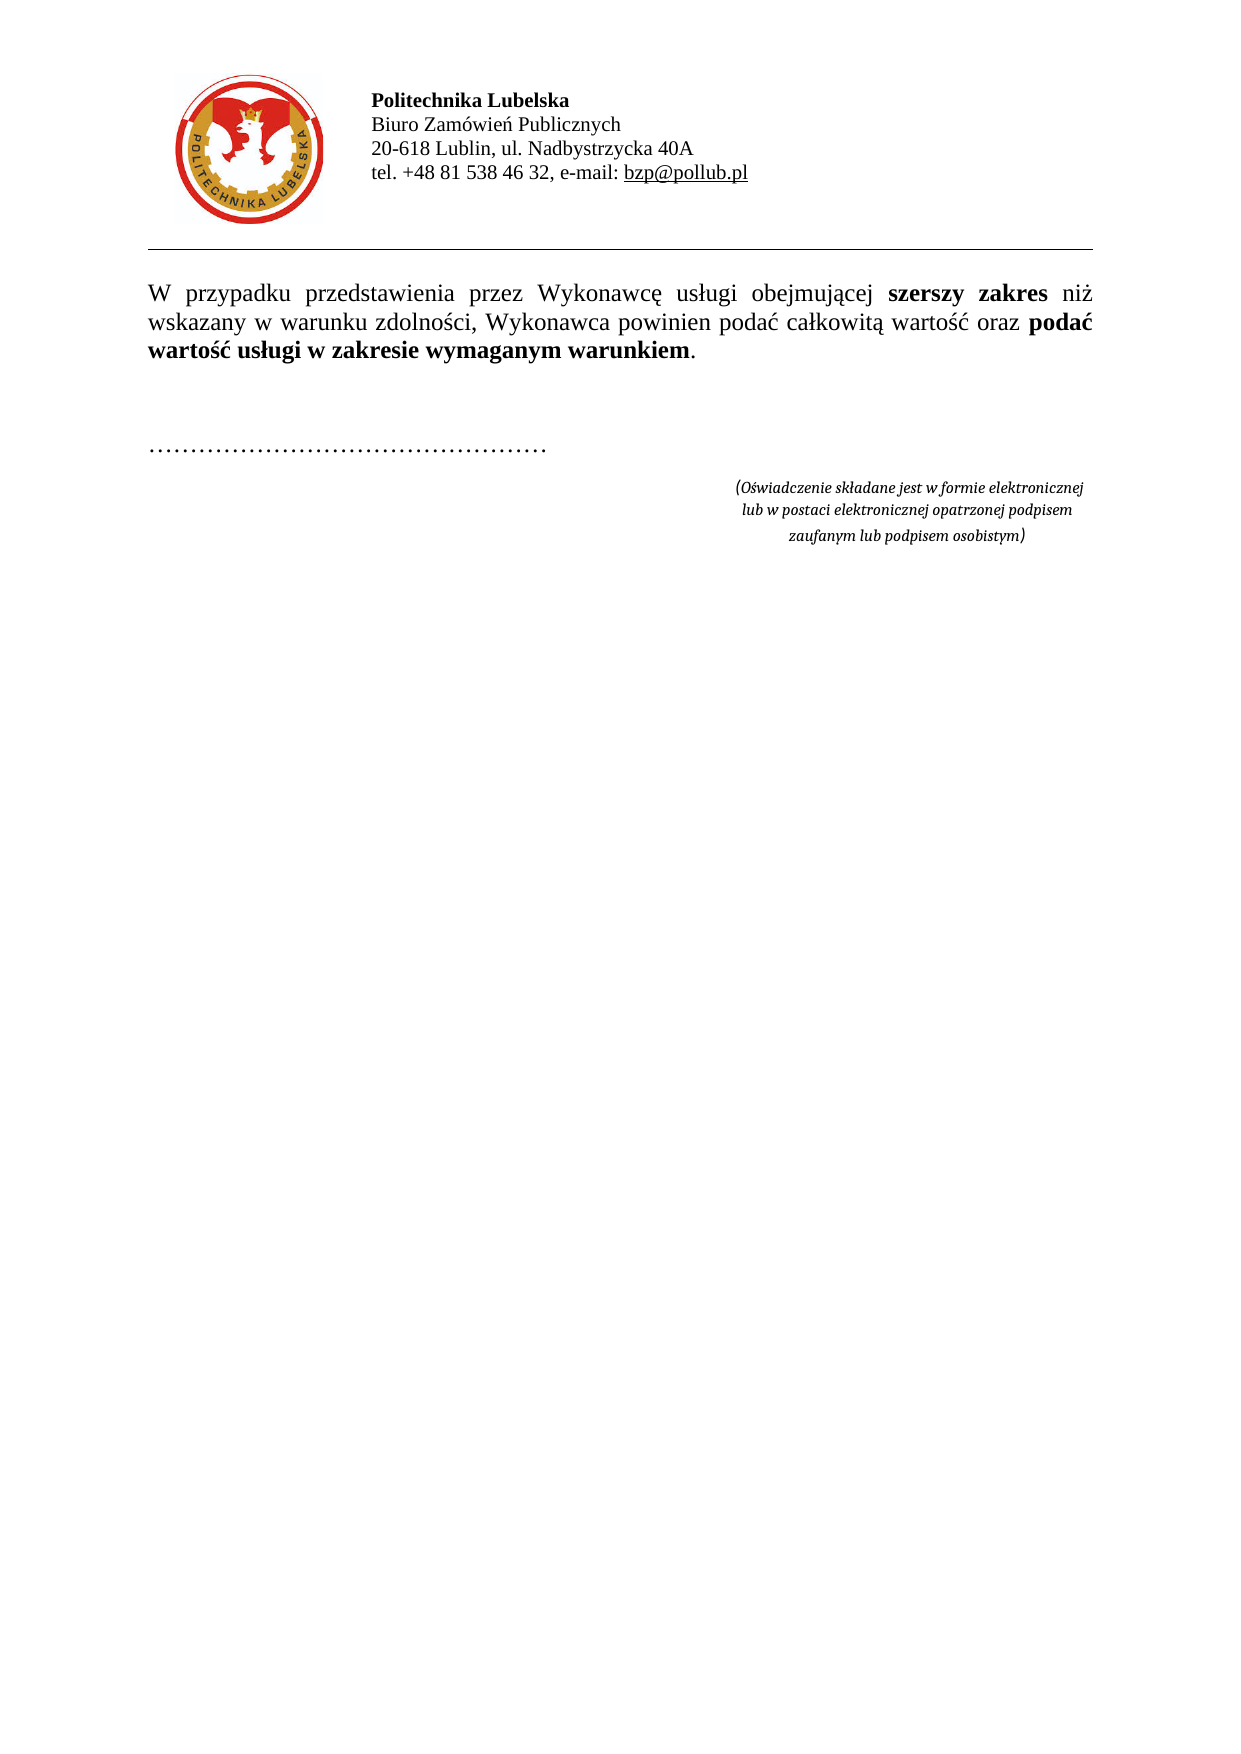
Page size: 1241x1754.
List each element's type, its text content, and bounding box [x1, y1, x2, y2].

text (Oświadczenie składane jest w formie elektronicznej lub w postaci elektronicznej opatrzonej podpisem zaufanym lub podpisem osobistym) [723, 475, 1093, 546]
picture [174, 73, 324, 224]
text ………………………………………… [148, 397, 1093, 458]
text W przypadku przedstawienia przez Wykonawcę usługi obejmującej szerszy zakres niż wskazany w warunku zdolności, Wykonawca powinien podać całkowitą wartość oraz podać wartość usługi w zakresie wymaganym warunkiem. [148, 278, 1093, 364]
